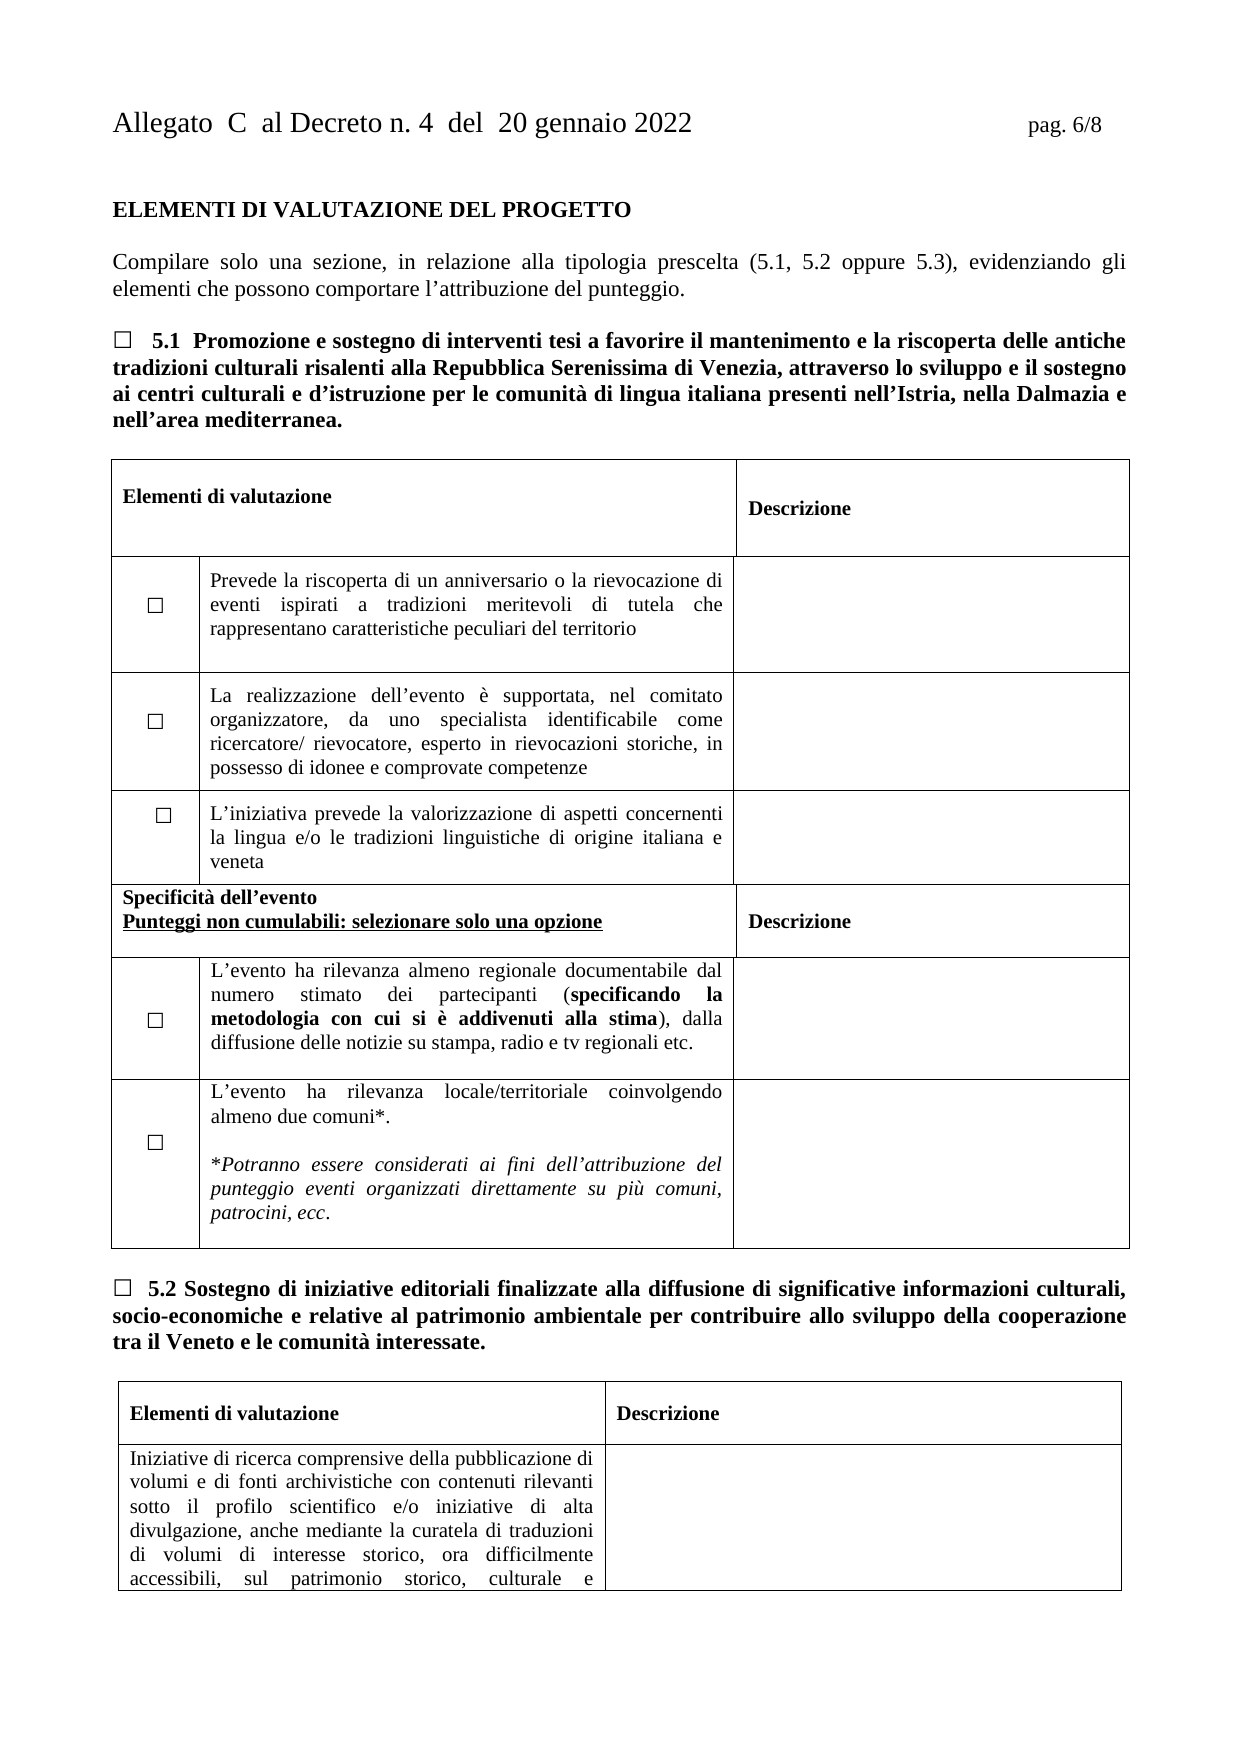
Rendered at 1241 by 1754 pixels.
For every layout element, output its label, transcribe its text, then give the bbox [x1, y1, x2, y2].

table_cell L’iniziativa prevede la valorizzazione di aspetti concernenti la lingua e/o le tradizioni linguistiche di origine italiana e veneta [200, 791, 733, 884]
table_cell [734, 673, 1129, 790]
table_cell ☐ [112, 1080, 199, 1248]
text ☐ 5.2 Sostegno di iniziative editoriali finalizzate alla diffusione di significative informazioni culturali, socio-economiche e relative al patrimonio ambientale per contribuire allo sviluppo della cooperazione tra il Veneto e le comunità interessate. [112, 1275, 1128, 1354]
table_cell La realizzazione dell’evento è supportata, nel comitato organizzatore, da uno specialista identificabile come ricercatore/ rievocatore, esperto in rievocazioni storiche, in possesso di idonee e comprovate competenze [200, 673, 733, 790]
table_cell L’evento ha rilevanza locale/territoriale coinvolgendo almeno due comuni*. *Potranno essere considerati ai fini dell’attribuzione del punteggio eventi organizzati direttamente su più comuni, patrocini, ecc. [200, 1080, 733, 1248]
table_cell [734, 791, 1129, 884]
table_cell Prevede la riscoperta di un anniversario o la rievocazione di eventi ispirati a tradizioni meritevoli di tutela che rappresentano caratteristiche peculiari del territorio [200, 557, 733, 672]
text ☐ 5.1 Promozione e sostegno di interventi tesi a favorire il mantenimento e la riscoperta delle antiche tradizioni culturali risalenti alla Repubblica Serenissima di Venezia, attraverso lo sviluppo e il sostegno ai centri culturali e d’istruzione per le comunità di lingua italiana presenti nell’Istria, nella Dalmazia e nell’area mediterranea. [112, 327, 1128, 433]
table_cell [734, 1080, 1129, 1248]
table_cell [606, 1445, 1121, 1590]
table_header Elementi di valutazione [119, 1382, 605, 1444]
subtitle ELEMENTI DI VALUTAZIONE DEL PROGETTO [112, 196, 1128, 222]
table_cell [119, 1445, 605, 1590]
table_header Elementi di valutazione [112, 460, 736, 556]
table_cell Descrizione [737, 885, 1129, 957]
table_cell ☐ [112, 958, 199, 1078]
table_cell ☐ [112, 791, 199, 884]
table_cell ☐ [112, 673, 199, 790]
text Compilare solo una sezione, in relazione alla tipologia prescelta (5.1, 5.2 oppure 5.3), evidenziando gli elementi che possono comportare l’attribuzione del punteggio. [112, 248, 1128, 301]
table_header Descrizione [606, 1382, 1121, 1444]
table_cell ☐ [112, 557, 199, 672]
table_cell L’evento ha rilevanza almeno regionale documentabile dal numero stimato dei partecipanti (specificando la metodologia con cui si è addivenuti alla stima), dalla diffusione delle notizie su stampa, radio e tv regionali etc. [200, 958, 733, 1078]
table_cell Specificità dell’evento Punteggi non cumulabili: selezionare solo una opzione [112, 885, 736, 957]
table_cell [734, 557, 1129, 672]
table_header Descrizione [737, 460, 1129, 556]
table_cell [734, 958, 1129, 1078]
